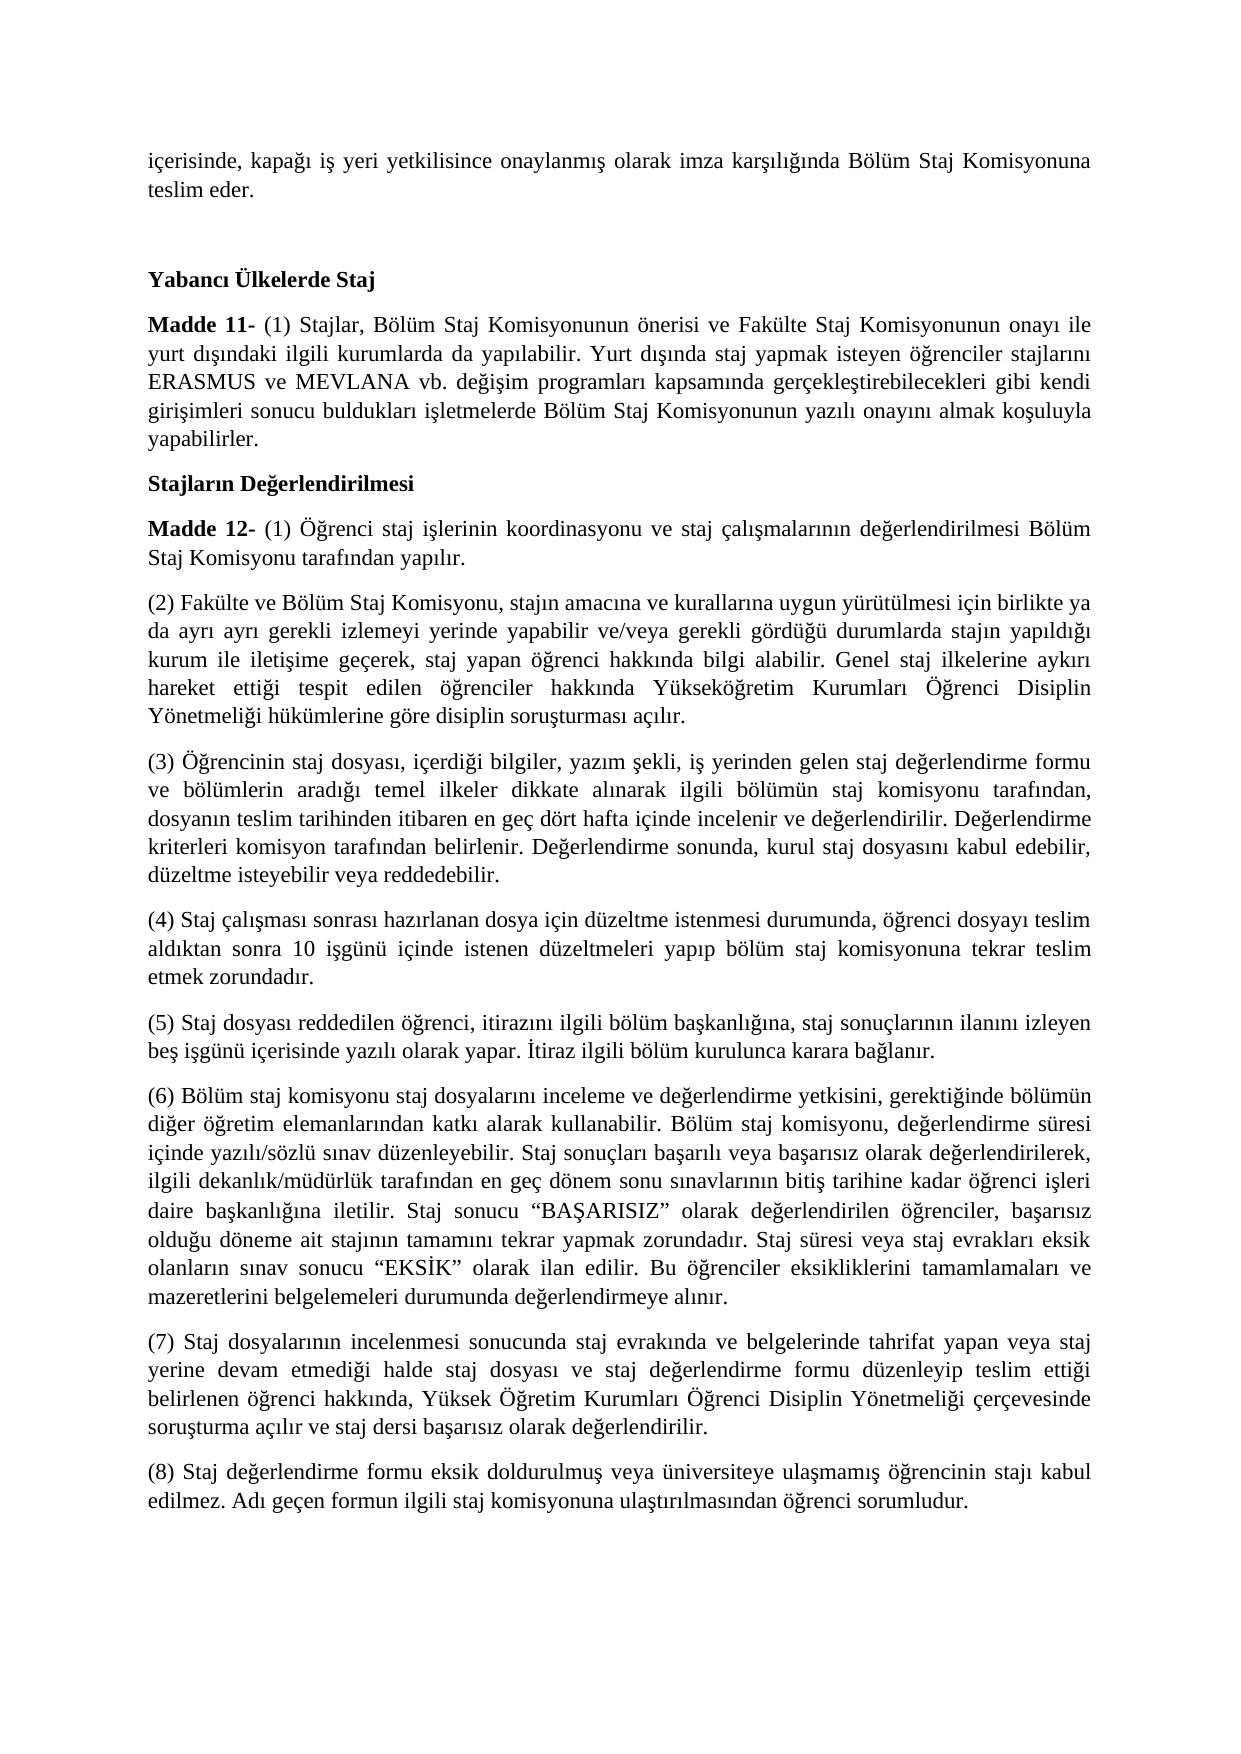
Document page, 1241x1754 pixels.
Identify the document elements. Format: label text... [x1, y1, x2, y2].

text Stajların Değerlendirilmesi [148, 470, 1093, 497]
text Madde 12- (1) Öğrenci staj işlerinin koordinasyonu ve staj çalışmalarının değerlendirilmesi Bölüm Staj Komisyonu tarafından yapılır. [148, 515, 1093, 570]
text (6) Bölüm staj komisyonu staj dosyalarını inceleme ve değerlendirme yetkisini, gerektiğinde bölümün diğer öğretim elemanlarından katkı alarak kullanabilir. Bölüm staj komisyonu, değerlendirme süresi içinde yazılı/sözlü sınav düzenleyebilir. Staj sonuçları başarılı veya başarısız olarak değerlendirilerek, ilgili dekanlık/müdürlük tarafından en geç dönem sonu sınavlarının bitiş tarihine kadar öğrenci işleri daire başkanlığına iletilir. Staj sonucu “BAŞARISIZ” olarak değerlendirilen öğrenciler, başarısız olduğu döneme ait stajının tamamını tekrar yapmak zorundadır. Staj süresi veya staj evrakları eksik olanların sınav sonucu “EKSİK” olarak ilan edilir. Bu öğrenciler eksikliklerini tamamlamaları ve mazeretlerini belgelemeleri durumunda değerlendirmeye alınır. [148, 1082, 1093, 1309]
text (3) Öğrencinin staj dosyası, içerdiği bilgiler, yazım şekli, iş yerinden gelen staj değerlendirme formu ve bölümlerin aradığı temel ilkeler dikkate alınarak ilgili bölümün staj komisyonu tarafından, dosyanın teslim tarihinden itibaren en geç dört hafta içinde incelenir ve değerlendirilir. Değerlendirme kriterleri komisyon tarafından belirlenir. Değerlendirme sonunda, kurul staj dosyasını kabul edebilir, düzeltme isteyebilir veya reddedebilir. [148, 748, 1093, 888]
text Madde 11- (1) Stajlar, Bölüm Staj Komisyonunun önerisi ve Fakülte Staj Komisyonunun onayı ile yurt dışındaki ilgili kurumlarda da yapılabilir. Yurt dışında staj yapmak isteyen öğrenciler stajlarını ERASMUS ve MEVLANA vb. değişim programları kapsamında gerçekleştirebilecekleri gibi kendi girişimleri sonucu buldukları işletmelerde Bölüm Staj Komisyonunun yazılı onayını almak koşuluyla yapabilirler. [148, 311, 1093, 451]
text (5) Staj dosyası reddedilen öğrenci, itirazını ilgili bölüm başkanlığına, staj sonuçlarının ilanını izleyen beş işgünü içerisinde yazılı olarak yapar. İtiraz ilgili bölüm kurulunca karara bağlanır. [148, 1008, 1093, 1063]
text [148, 148, 1093, 202]
text (4) Staj çalışması sonrası hazırlanan dosya için düzeltme istenmesi durumunda, öğrenci dosyayı teslim aldıktan sonra 10 işgünü içinde istenen düzeltmeleri yapıp bölüm staj komisyonuna tekrar teslim etmek zorundadır. [148, 907, 1093, 990]
text (7) Staj dosyalarının incelenmesi sonucunda staj evrakında ve belgelerinde tahrifat yapan veya staj yerine devam etmediği halde staj dosyası ve staj değerlendirme formu düzenleyip teslim ettiği belirlenen öğrenci hakkında, Yüksek Öğretim Kurumları Öğrenci Disiplin Yönetmeliği çerçevesinde soruşturma açılır ve staj dersi başarısız olarak değerlendirilir. [148, 1328, 1093, 1440]
text Yabancı Ülkelerde Staj [148, 266, 1093, 293]
text (2) Fakülte ve Bölüm Staj Komisyonu, stajın amacına ve kurallarına uygun yürütülmesi için birlikte ya da ayrı ayrı gerekli izlemeyi yerinde yapabilir ve/veya gerekli gördüğü durumlarda stajın yapıldığı kurum ile iletişime geçerek, staj yapan öğrenci hakkında bilgi alabilir. Genel staj ilkelerine aykırı hareket ettiği tespit edilen öğrenciler hakkında Yükseköğretim Kurumları Öğrenci Disiplin Yönetmeliği hükümlerine göre disiplin soruşturması açılır. [148, 589, 1093, 729]
text (8) Staj değerlendirme formu eksik doldurulmuş veya üniversiteye ulaşmamış öğrencinin stajı kabul edilmez. Adı geçen formun ilgili staj komisyonuna ulaştırılmasından öğrenci sorumludur. [148, 1458, 1093, 1513]
